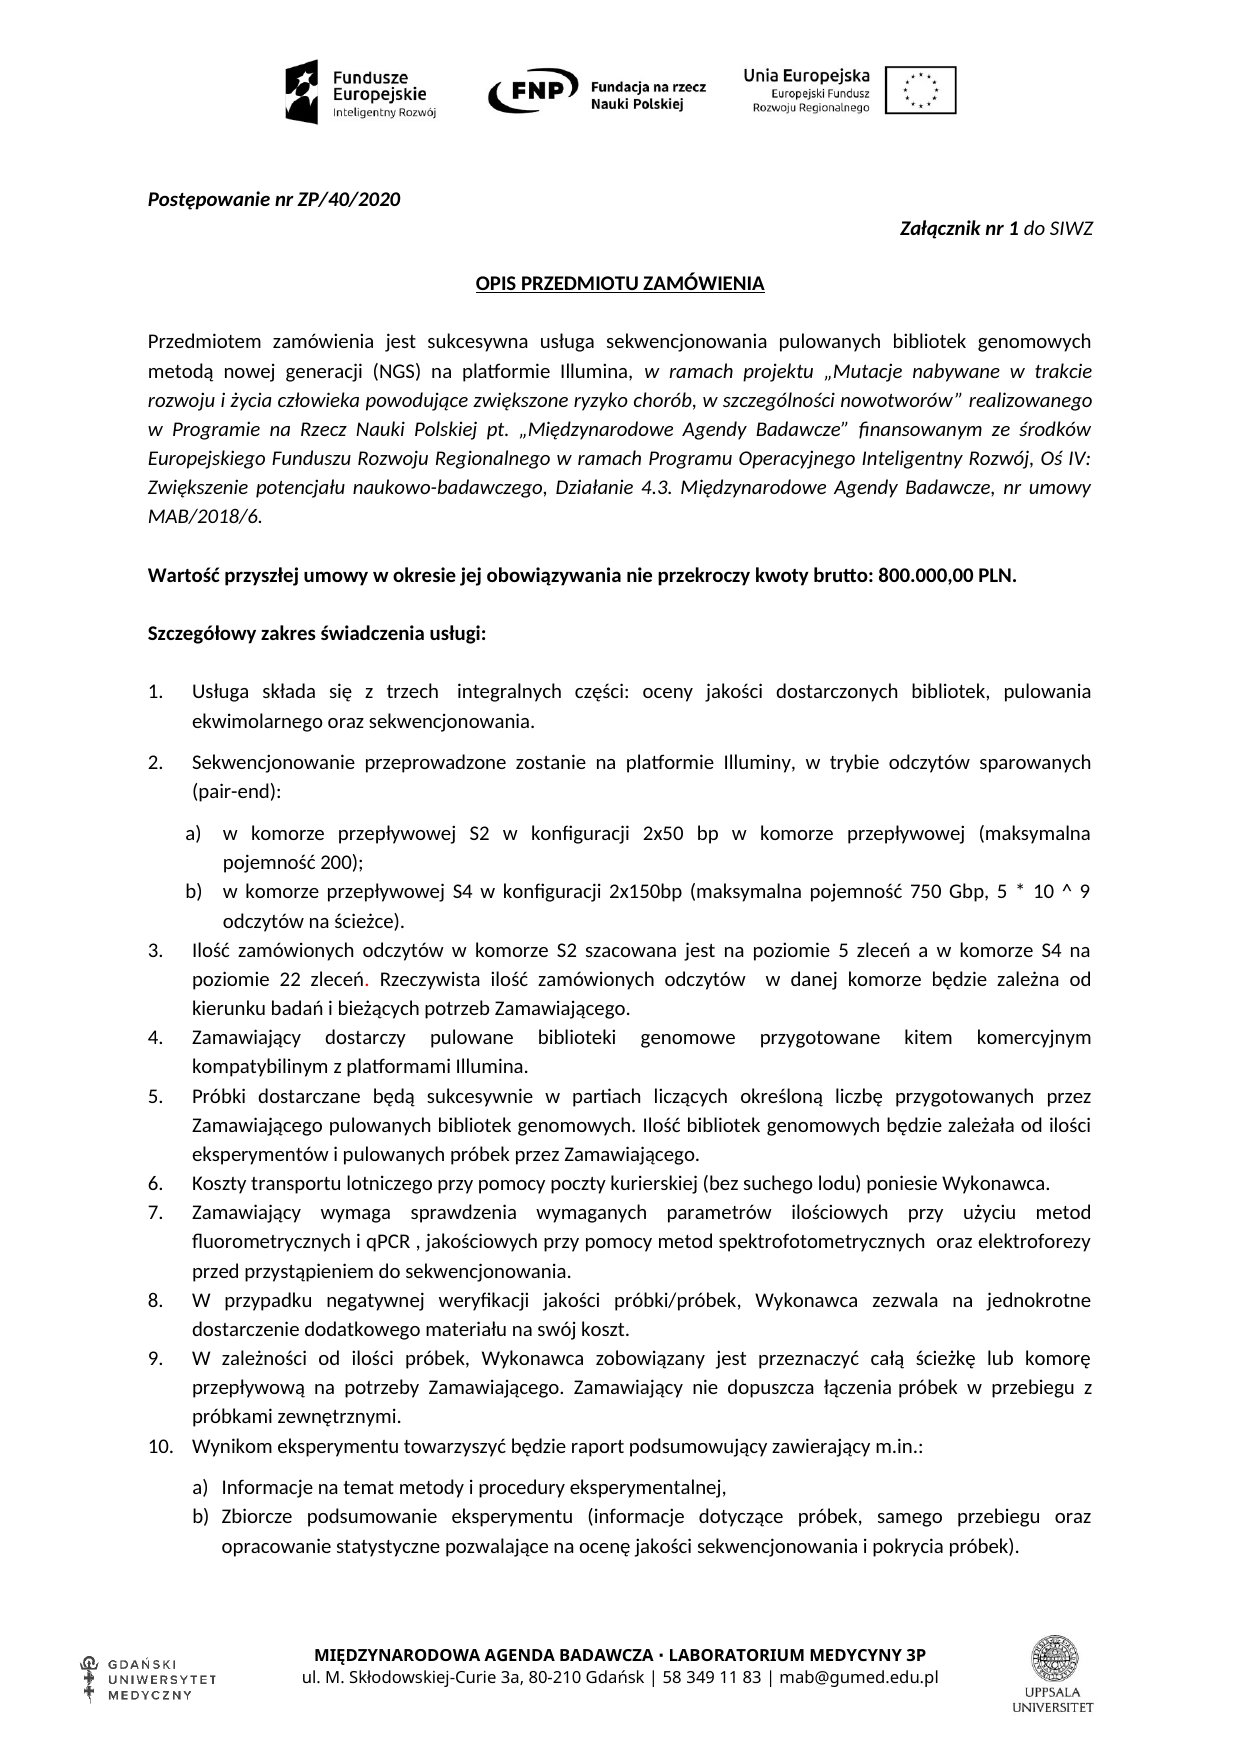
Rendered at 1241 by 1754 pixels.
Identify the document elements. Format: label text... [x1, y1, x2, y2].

list Szczegółowy zakres świadczenia usługi: [148, 620, 1093, 646]
list W zależności od ilości próbek, Wykonawca zobowiązany jest przeznaczyć całą ścieżkę lub komorę przepływową na potrzeby Zamawiającego. Zamawiający nie dopuszcza łączenia próbek w przebiegu z próbkami zewnętrznymi. [148, 1345, 1093, 1429]
text Załącznik nr 1 do SIWZ [148, 215, 1093, 240]
text OPIS PRZEDMIOTU ZAMÓWIENIA [148, 270, 1093, 296]
list Wynikom eksperymentu towarzyszyć będzie raport podsumowujący zawierający m.in.: [148, 1433, 1093, 1458]
picture [79, 1656, 216, 1704]
list Koszty transportu lotniczego przy pomocy poczty kurierskiej (bez suchego lodu) poniesie Wykonawca. [148, 1170, 1093, 1196]
list w komorze przepływowej S4 w konfiguracji 2x150bp (maksymalna pojemność 750 Gbp, 5 * 10 ^ 9 odczytów na ścieżce). [185, 879, 1093, 933]
text Wartość przyszłej umowy w okresie jej obowiązywania nie przekroczy kwoty brutto: 800.000,00 PLN. [148, 562, 1093, 587]
list Usługa składa się z trzech integralnych części: oceny jakości dostarczonych bibliotek, pulowania ekwimolarnego oraz sekwencjonowania. [148, 679, 1093, 733]
picture [284, 47, 957, 135]
list Sekwencjonowanie przeprowadzone zostanie na platformie Illuminy, w trybie odczytów sparowanych (pair-end): [148, 749, 1093, 804]
list Zamawiający wymaga sprawdzenia wymaganych parametrów ilościowych przy użyciu metod fluorometrycznych i qPCR , jakościowych przy pomocy metod spektrofotometrycznych oraz elektroforezy przed przystąpieniem do sekwencjonowania. [148, 1199, 1093, 1283]
list W przypadku negatywnej weryfikacji jakości próbki/próbek, Wykonawca zezwala na jednokrotne dostarczenie dodatkowego materiału na swój koszt. [148, 1287, 1093, 1342]
picture [1006, 1635, 1102, 1726]
list Próbki dostarczane będą sukcesywnie w partiach liczących określoną liczbę przygotowanych przez Zamawiającego pulowanych bibliotek genomowych. Ilość bibliotek genomowych będzie zależała od ilości eksperymentów i pulowanych próbek przez Zamawiającego. [148, 1083, 1093, 1167]
list w komorze przepływowej S2 w konfiguracji 2x50 bp w komorze przepływowej (maksymalna pojemność 200); [185, 820, 1093, 875]
text Przedmiotem zamówienia jest sukcesywna usługa sekwencjonowania pulowanych bibliotek genomowych metodą nowej generacji (NGS) na platformie Illumina, w ramach projektu „Mutacje nabywane w trakcie rozwoju i życia człowieka powodujące zwiększone ryzyko chorób, w szczególności nowotworów” realizowanego w Programie na Rzecz Nauki Polskiej pt. „Międzynarodowe Agendy Badawcze” finansowanym ze środków Europejskiego Funduszu Rozwoju Regionalnego w ramach Programu Operacyjnego Inteligentny Rozwój, Oś IV: Zwiększenie potencjału naukowo-badawczego, Działanie 4.3. Międzynarodowe Agendy Badawcze, nr umowy MAB/2018/6. [148, 329, 1093, 529]
list Zbiorcze podsumowanie eksperymentu (informacje dotyczące próbek, samego przebiegu oraz opracowanie statystyczne pozwalające na ocenę jakości sekwencjonowania i pokrycia próbek). [192, 1504, 1093, 1558]
list Ilość zamówionych odczytów w komorze S2 szacowana jest na poziomie 5 zleceń a w komorze S4 na poziomie 22 zleceń. Rzeczywista ilość zamówionych odczytów w danej komorze będzie zależna od kierunku badań i bieżących potrzeb Zamawiającego. [148, 937, 1093, 1021]
list Informacje na temat metody i procedury eksperymentalnej, [192, 1474, 1093, 1500]
list Zamawiający dostarczy pulowane biblioteki genomowe przygotowane kitem komercyjnym kompatybilinym z platformami Illumina. [148, 1024, 1093, 1079]
text Postępowanie nr ZP/40/2020 [148, 186, 1093, 211]
